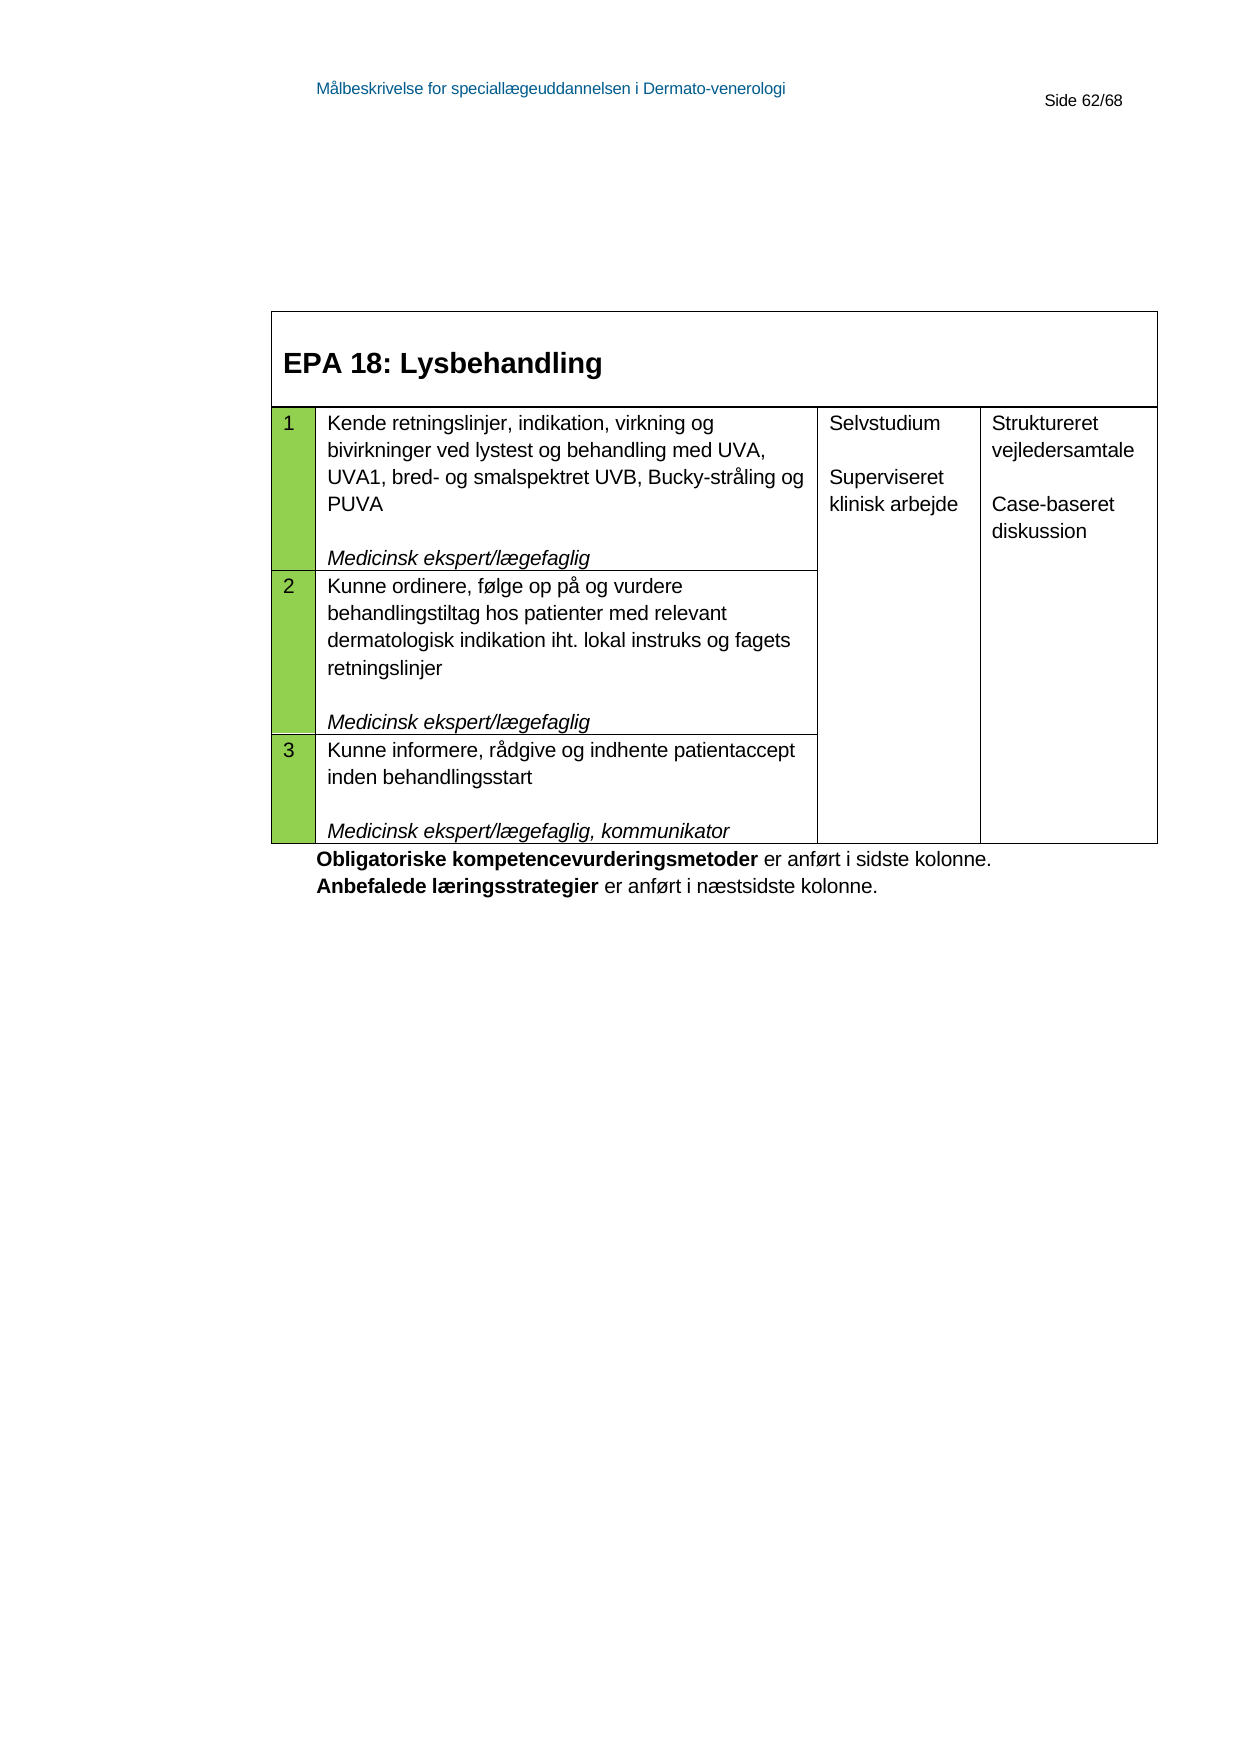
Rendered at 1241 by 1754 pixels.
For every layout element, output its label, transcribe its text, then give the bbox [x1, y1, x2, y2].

table_cell 1 [272, 408, 315, 570]
table_cell Kunne ordinere, følge op på og vurdere behandlingstiltag hos patienter med relevant dermatologisk indikation iht. lokal instruks og fagets retningslinjer Medicinsk ekspert/lægefaglig [316, 571, 817, 733]
table_cell 3 [272, 735, 315, 843]
table_cell Struktureret vejledersamtale Case-baseret diskussion [981, 408, 1157, 843]
table_cell Kunne informere, rådgive og indhente patientaccept inden behandlingsstart Medicinsk ekspert/lægefaglig, kommunikator [316, 735, 817, 843]
table_cell Kende retningslinjer, indikation, virkning og bivirkninger ved lystest og behandling med UVA, UVA1, bred- og smalspektret UVB, Bucky-stråling og PUVA Medicinsk ekspert/lægefaglig [316, 408, 817, 570]
table_header EPA 18: Lysbehandling [272, 312, 1157, 406]
table_cell Selvstudium Superviseret klinisk arbejde [818, 408, 980, 843]
text Anbefalede læringsstrategier er anført i næstsidste kolonne. [316, 871, 1122, 898]
text Obligatoriske kompetencevurderingsmetoder er anført i sidste kolonne. [316, 844, 1122, 871]
table_cell 2 [272, 571, 315, 733]
